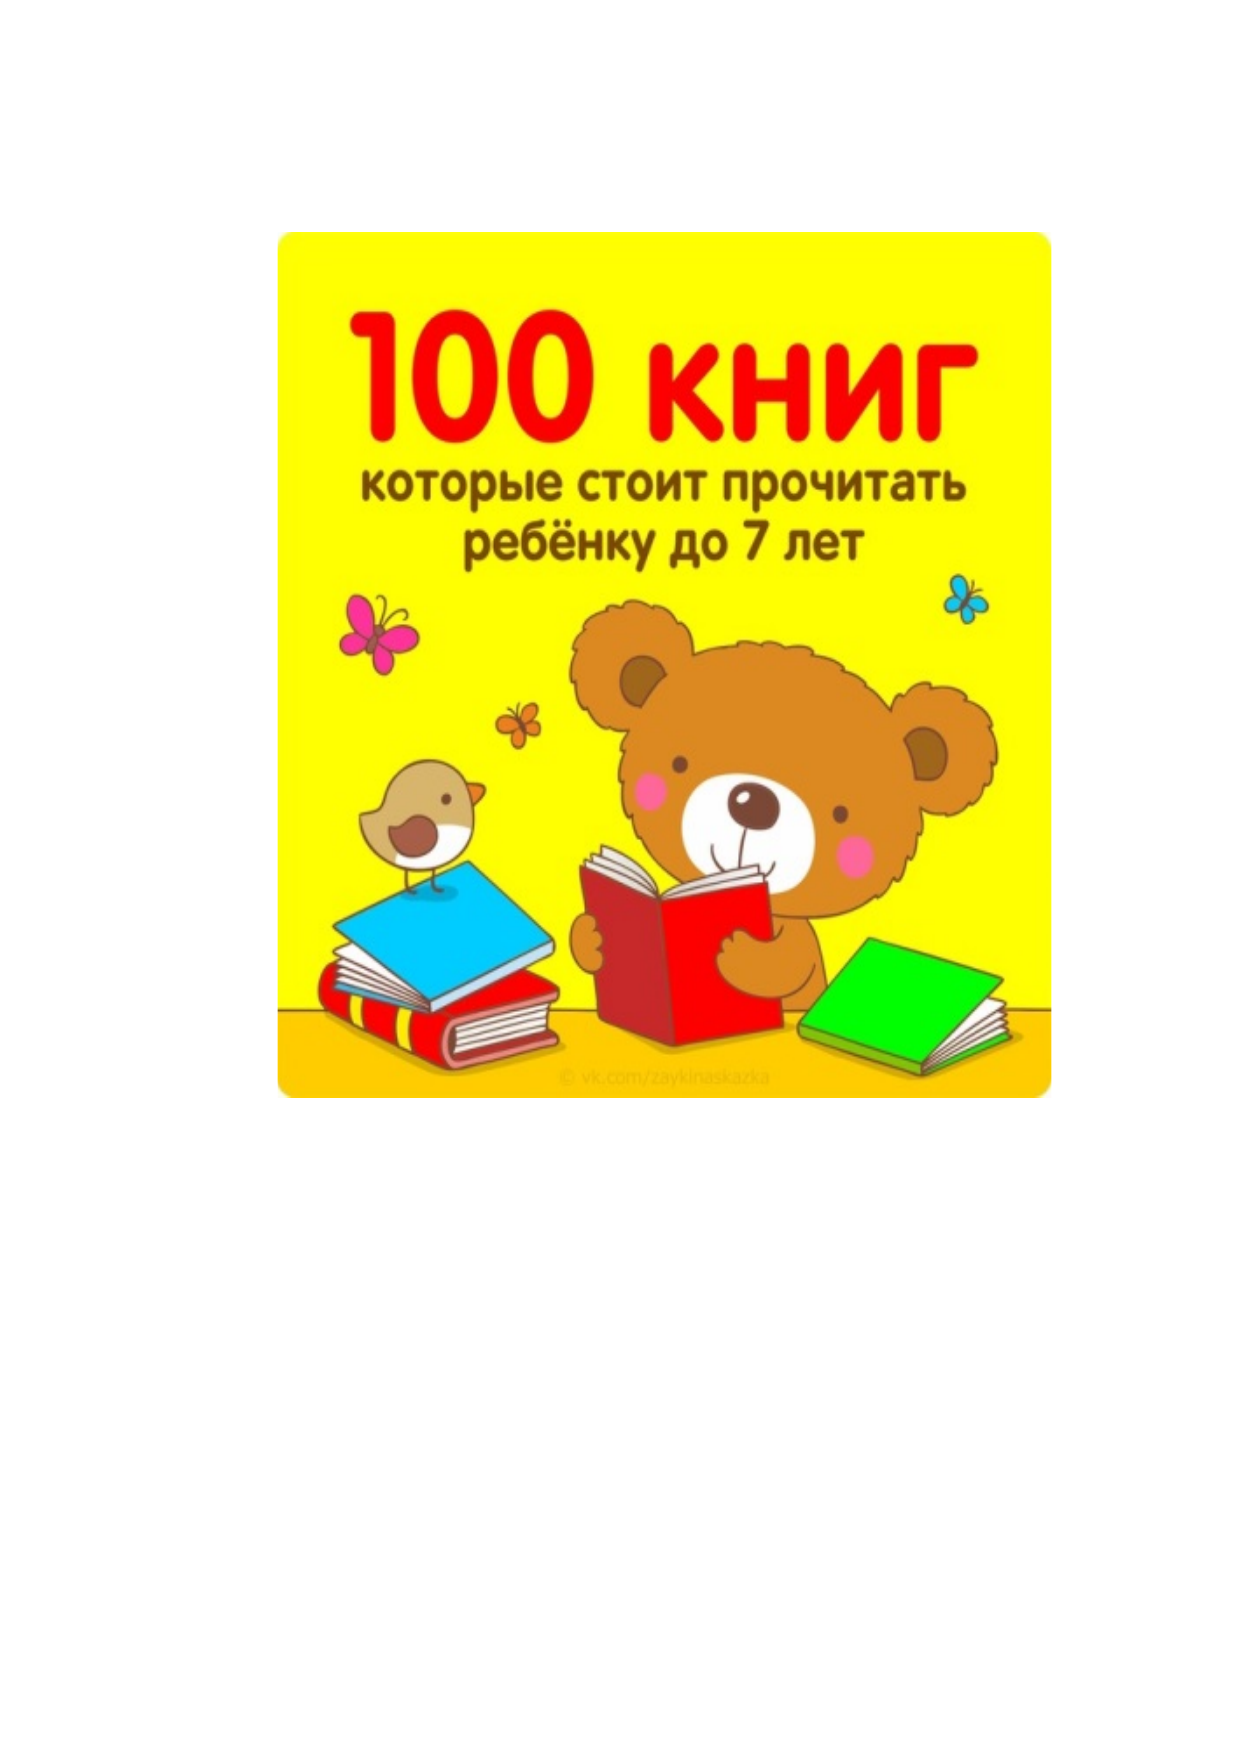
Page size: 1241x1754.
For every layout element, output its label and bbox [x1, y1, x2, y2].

picture [277, 232, 1052, 1098]
